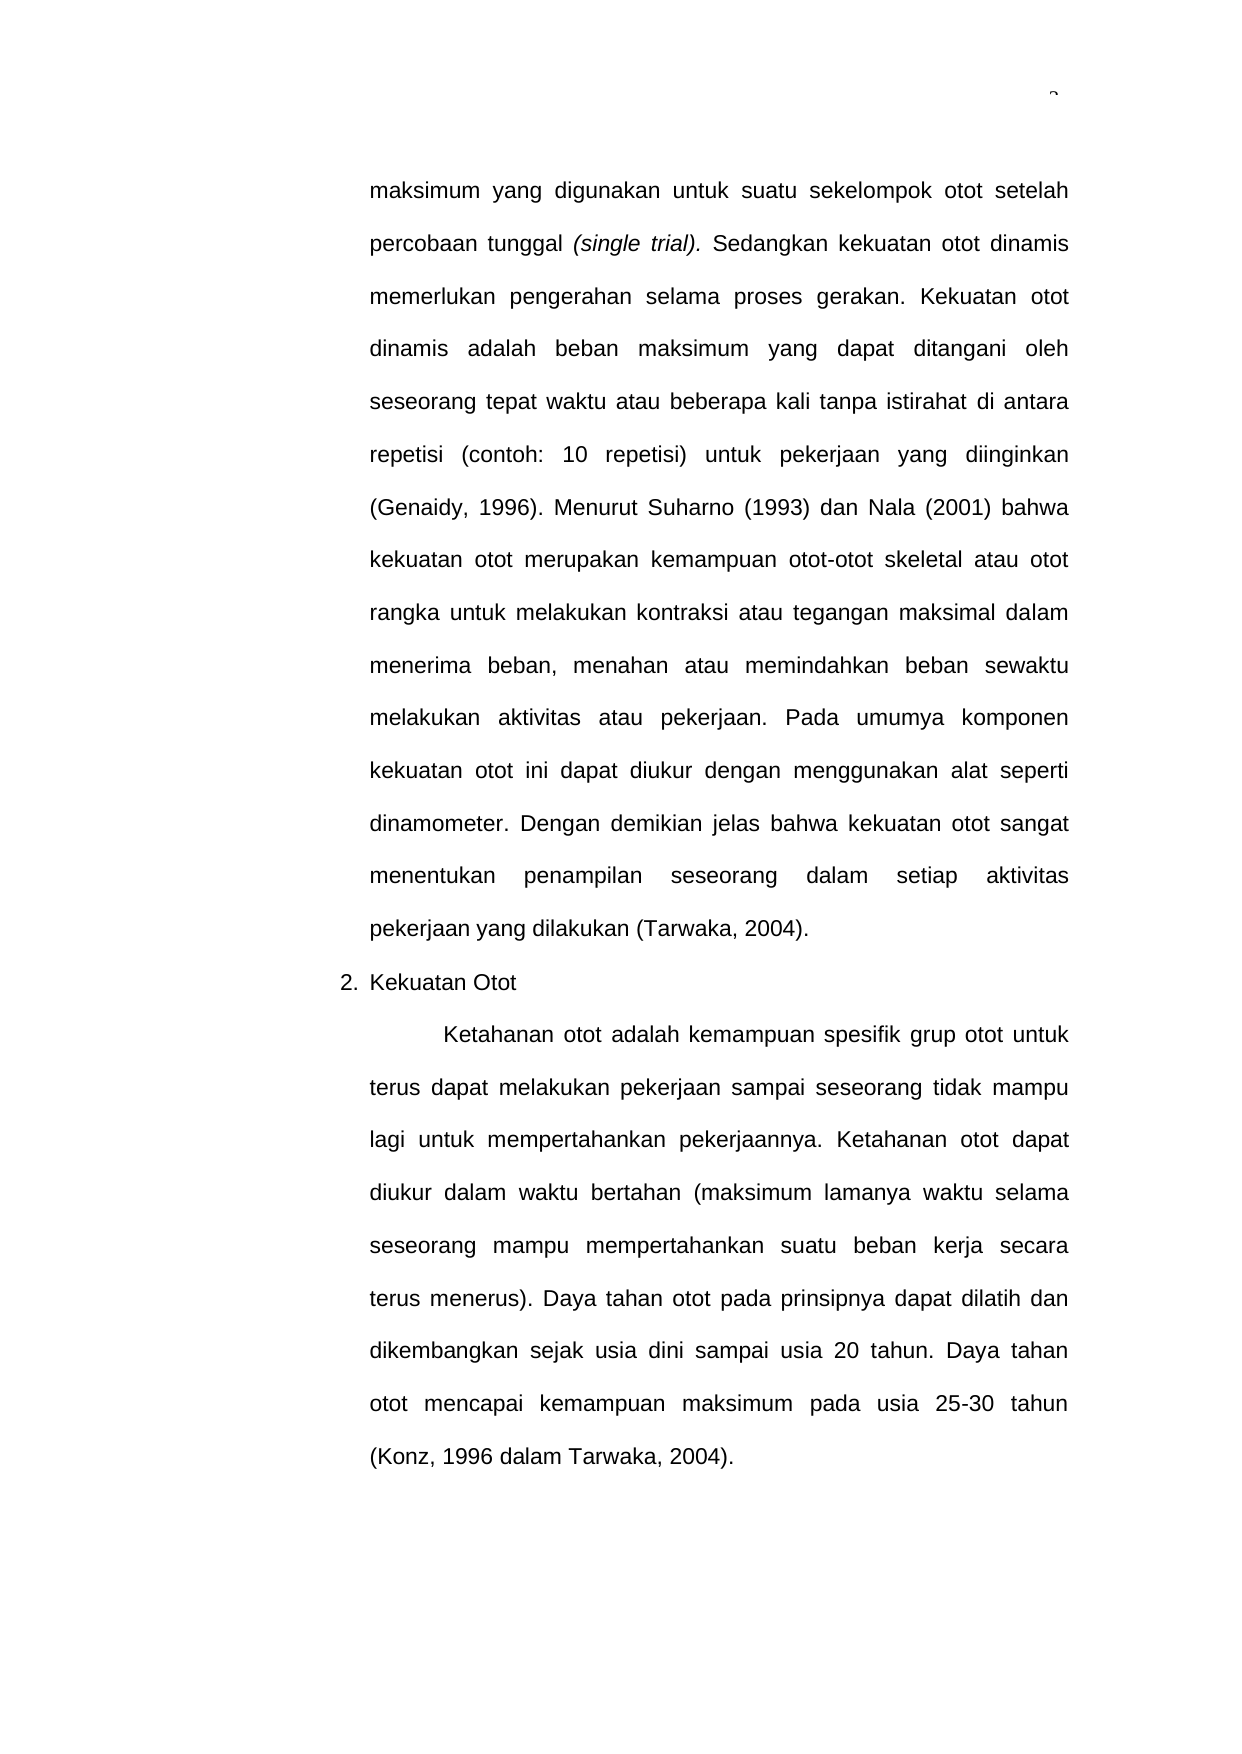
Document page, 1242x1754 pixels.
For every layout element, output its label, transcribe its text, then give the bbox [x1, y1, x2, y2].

text Ketahanan otot adalah kemampuan spesifik grup otot untuk terus dapat melakukan pekerjaan sampai seseorang tidak mampu lagi untuk mempertahankan pekerjaannya. Ketahanan otot dapat diukur dalam waktu bertahan (maksimum lamanya waktu selama seseorang mampu mempertahankan suatu beban kerja secara terus menerus). Daya tahan otot pada prinsipnya dapat dilatih dan dikembangkan sejak usia dini sampai usia 20 tahun. Daya tahan otot mencapai kemampuan maksimum pada usia 25-30 tahun (Konz, 1996 dalam Tarwaka, 2004). [369, 1021, 1069, 1469]
text 2. Kekuatan Otot [340, 968, 1077, 995]
text maksimum yang digunakan untuk suatu sekelompok otot setelah percobaan tunggal (single trial). Sedangkan kekuatan otot dinamis memerlukan pengerahan selama proses gerakan. Kekuatan otot dinamis adalah beban maksimum yang dapat ditangani oleh seseorang tepat waktu atau beberapa kali tanpa istirahat di antara repetisi (contoh: 10 repetisi) untuk pekerjaan yang diinginkan (Genaidy, 1996). Menurut Suharno (1993) dan Nala (2001) bahwa kekuatan otot merupakan kemampuan otot-otot skeletal atau otot rangka untuk melakukan kontraksi atau tegangan maksimal dalam menerima beban, menahan atau memindahkan beban sewaktu melakukan aktivitas atau pekerjaan. Pada umumya komponen kekuatan otot ini dapat diukur dengan menggunakan alat seperti dinamometer. Dengan demikian jelas bahwa kekuatan otot sangat menentukan penampilan seseorang dalam setiap aktivitas pekerjaan yang dilakukan (Tarwaka, 2004). [369, 177, 1069, 941]
